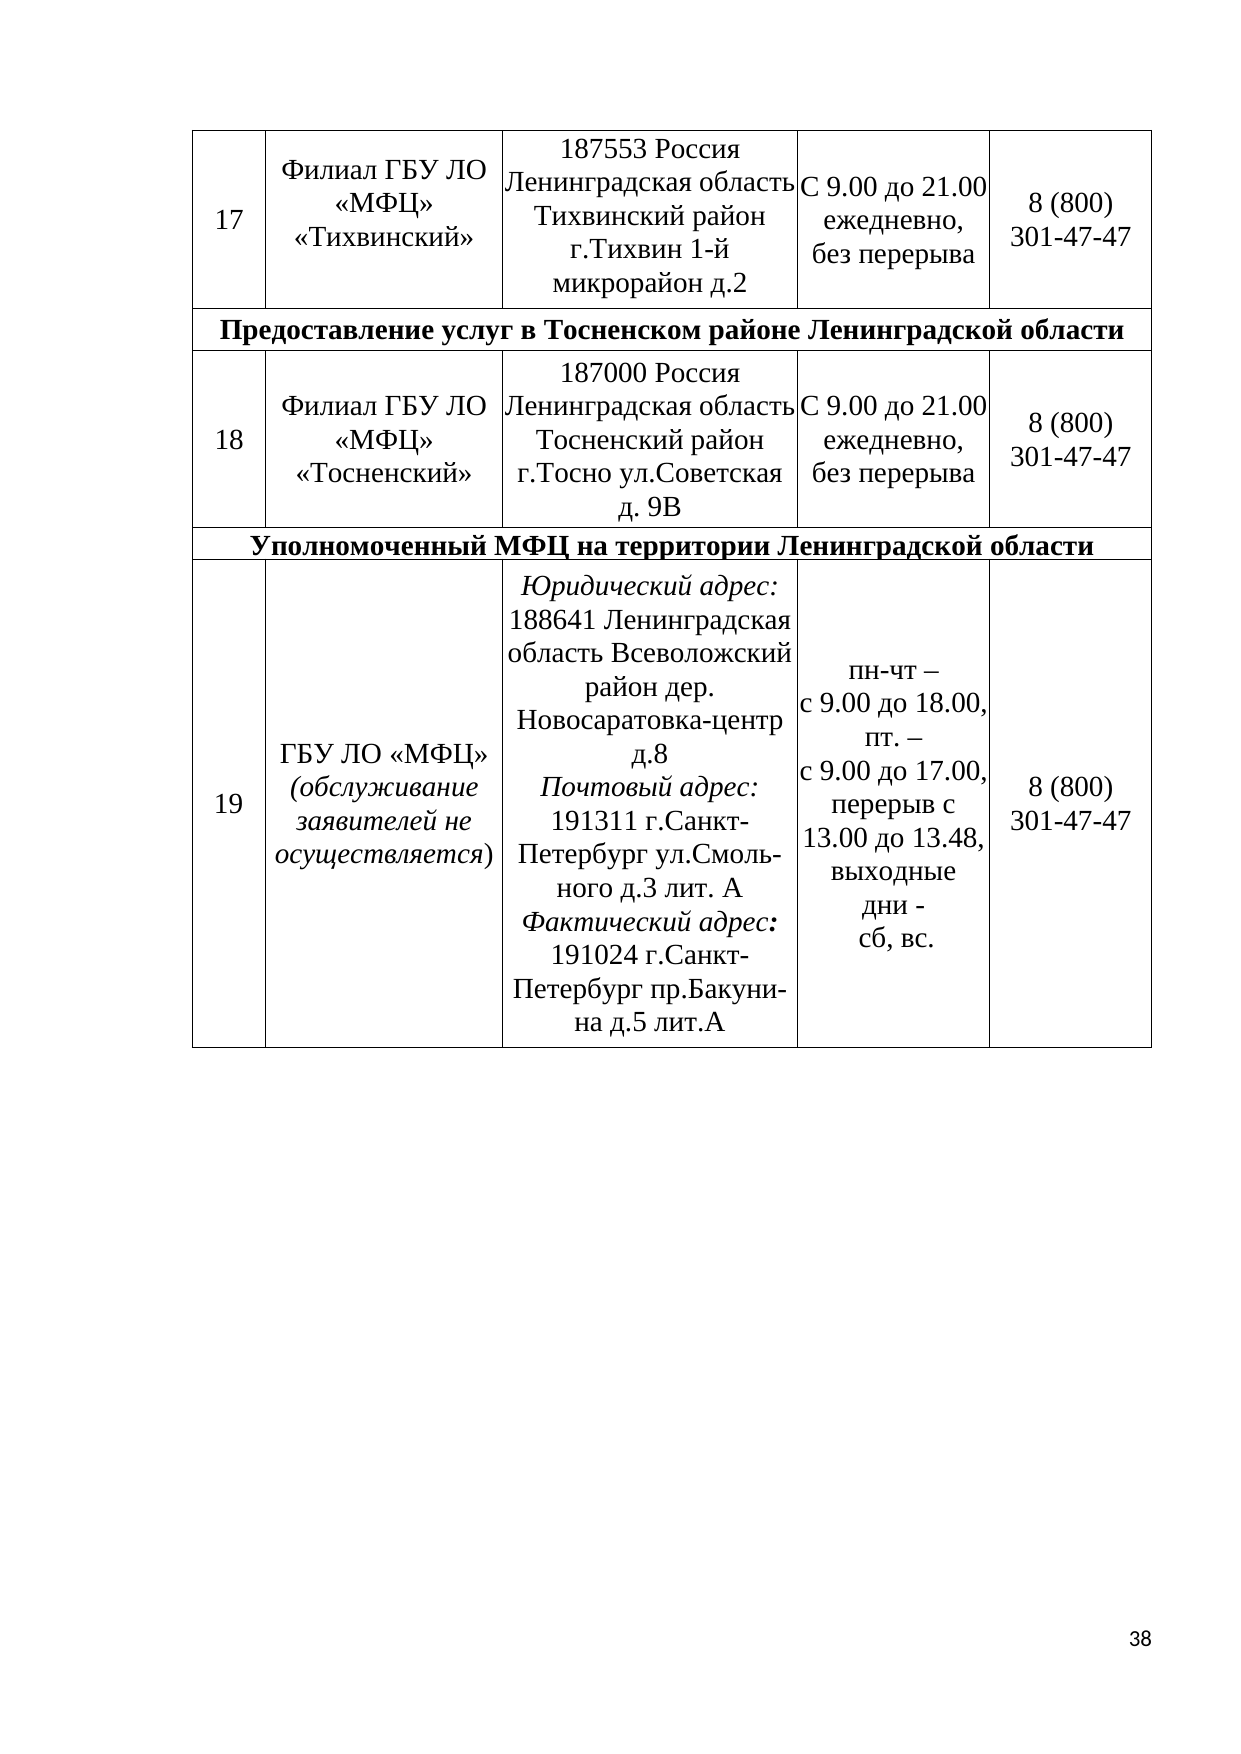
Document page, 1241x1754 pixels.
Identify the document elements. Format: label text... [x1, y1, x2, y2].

table_cell 187000 Россия Ленинградская область Тосненский район г.Тосно ул.Советская д. 9В [503, 351, 797, 527]
table_cell 18 [193, 351, 265, 527]
table_cell 8 (800) 301-47-47 [990, 351, 1151, 527]
table_cell 8 (800) 301-47-47 [990, 131, 1151, 307]
table_cell Юридический адрес: 188641 Ленинградская область Всеволожский район дер. Новосаратовка-центр д.8 Почтовый адрес: 191311 г.Санкт-Петербург ул.Смоль-ного д.3 лит. А Фактический адрес: 191024 г.Санкт-Петербург пр.Бакуни-на д.5 лит.А [503, 560, 797, 1047]
table_cell 17 [193, 131, 265, 307]
table_cell ГБУ ЛО «МФЦ» (обслуживание заявителей не осуществляется) [266, 560, 502, 1047]
table_cell Предоставление услуг в Тосненском районе Ленинградской области [193, 309, 1151, 350]
table_cell С 9.00 до 21.00 ежедневно, без перерыва [798, 131, 989, 307]
table_cell 8 (800) 301-47-47 [990, 560, 1151, 1047]
table_cell Уполномоченный МФЦ на территории Ленинградской области [193, 528, 1151, 558]
table_cell пн-чт – с 9.00 до 18.00, пт. – с 9.00 до 17.00, перерыв с 13.00 до 13.48, выходные дни - сб, вс. [798, 560, 989, 1047]
table_cell Филиал ГБУ ЛО «МФЦ» «Тосненский» [266, 351, 502, 527]
table_cell Филиал ГБУ ЛО «МФЦ» «Тихвинский» [266, 131, 502, 307]
table_cell 187553 Россия Ленинградская область Тихвинский район г.Тихвин 1-й микрорайон д.2 [503, 131, 797, 307]
table_cell 19 [193, 560, 265, 1047]
table_cell С 9.00 до 21.00 ежедневно, без перерыва [798, 351, 989, 527]
